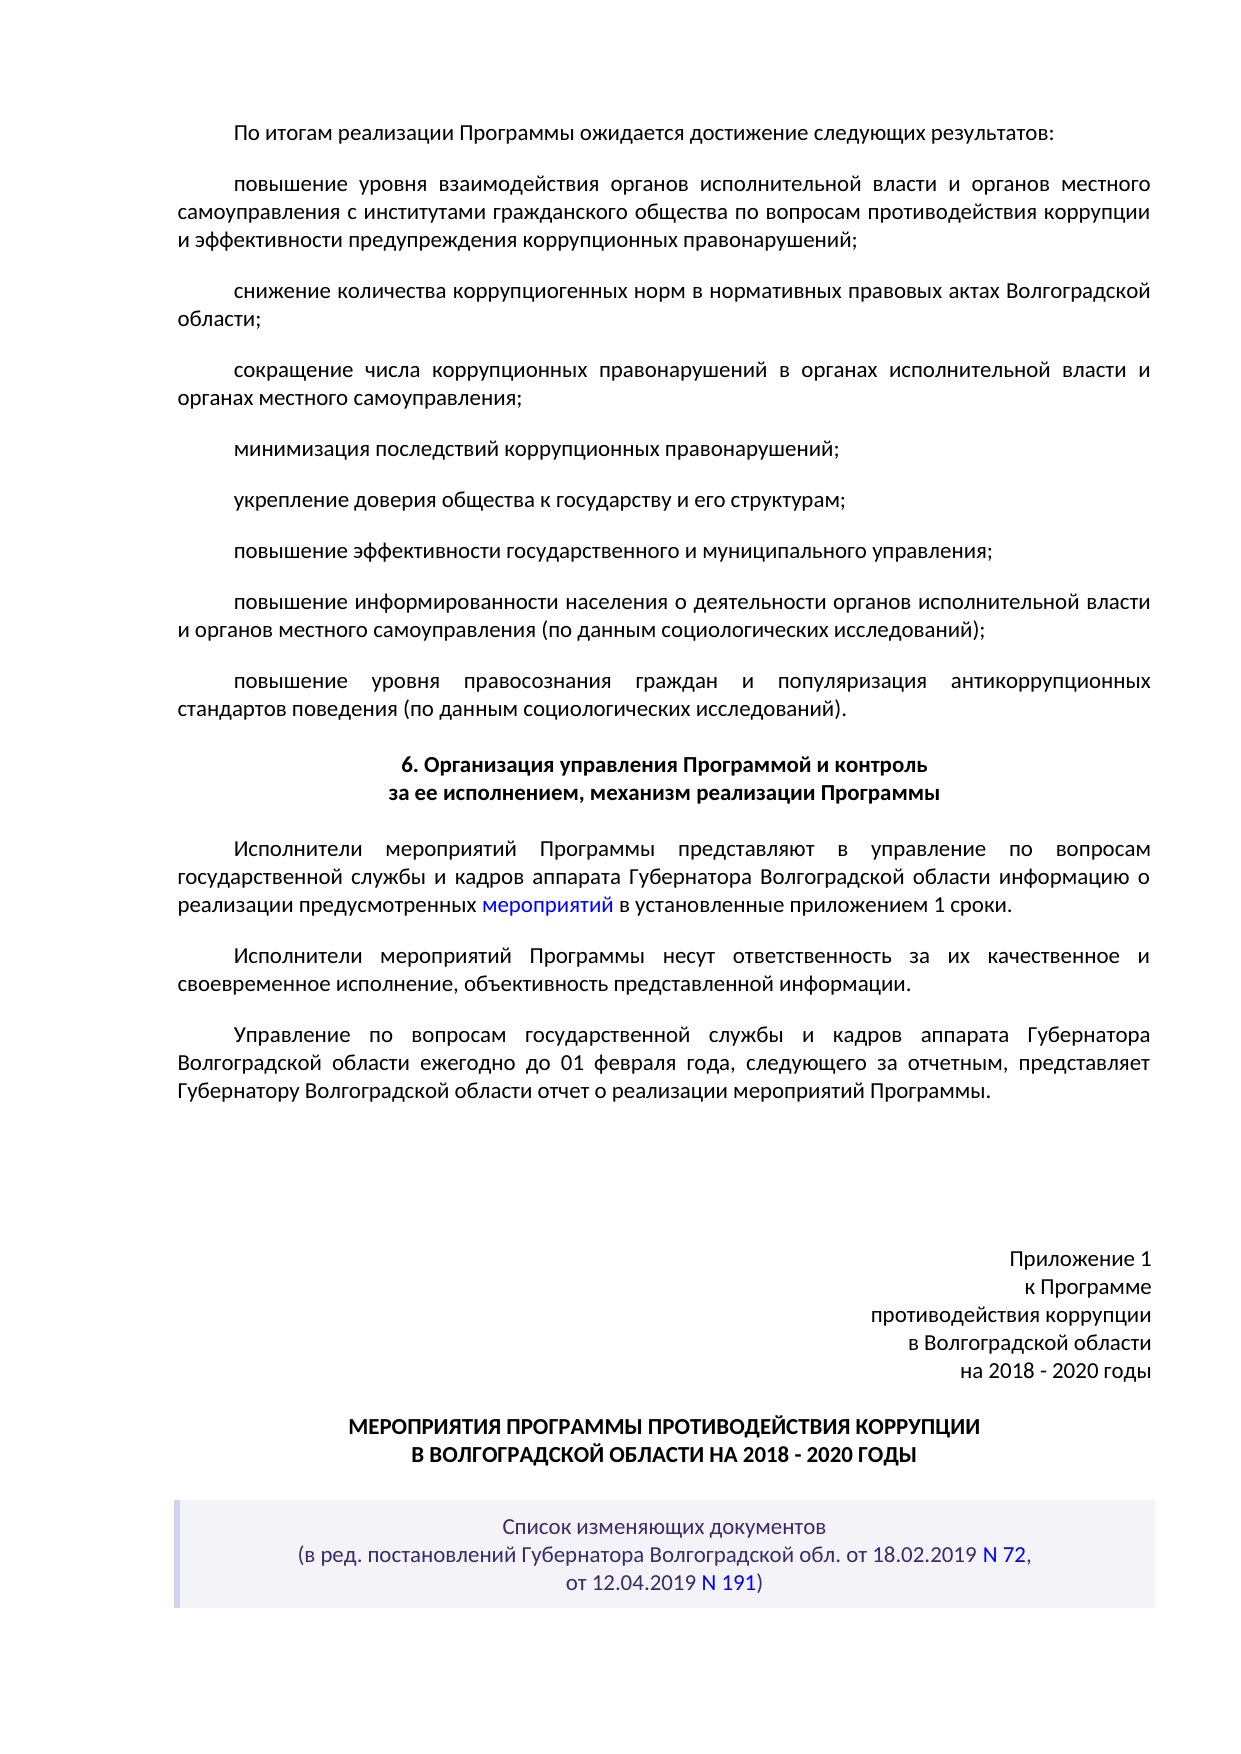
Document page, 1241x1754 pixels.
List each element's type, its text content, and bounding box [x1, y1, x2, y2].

text минимизация последствий коррупционных правонарушений; [177, 434, 1152, 462]
text снижение количества коррупциогенных норм в нормативных правовых актах Волгоградской области; [177, 276, 1152, 332]
text в Волгоградской области [177, 1328, 1152, 1356]
text повышение эффективности государственного и муниципального управления; [177, 536, 1152, 564]
text По итогам реализации Программы ожидается достижение следующих результатов: [177, 118, 1152, 146]
text повышение уровня правосознания граждан и популяризация антикоррупционных стандартов поведения (по данным социологических исследований). [177, 666, 1152, 722]
text сокращение числа коррупционных правонарушений в органах исполнительной власти и органах местного самоуправления; [177, 355, 1152, 411]
title 6. Организация управления Программой и контроль [177, 750, 1152, 778]
text Приложение 1 [177, 1244, 1152, 1272]
text на 2018 - 2020 годы [177, 1356, 1152, 1384]
text противодействия коррупции [177, 1300, 1152, 1328]
title МЕРОПРИЯТИЯ ПРОГРАММЫ ПРОТИВОДЕЙСТВИЯ КОРРУПЦИИ [177, 1412, 1152, 1440]
title В ВОЛГОГРАДСКОЙ ОБЛАСТИ НА 2018 - 2020 ГОДЫ [177, 1440, 1152, 1468]
title за ее исполнением, механизм реализации Программы [177, 778, 1152, 806]
text повышение уровня взаимодействия органов исполнительной власти и органов местного самоуправления с институтами гражданского общества по вопросам противодействия коррупции и эффективности предупреждения коррупционных правонарушений; [177, 169, 1152, 253]
text укрепление доверия общества к государству и его структурам; [177, 485, 1152, 513]
table_header Список изменяющих документов (в ред. постановлений Губернатора Волгоградской обл. от 18.02.2019 N 72, от 12.04.2019 N 191) [180, 1500, 1149, 1608]
text к Программе [177, 1272, 1152, 1300]
text Исполнители мероприятий Программы представляют в управление по вопросам государственной службы и кадров аппарата Губернатора Волгоградской области информацию о реализации предусмотренных мероприятий в установленные приложением 1 сроки. [177, 834, 1152, 918]
text Исполнители мероприятий Программы несут ответственность за их качественное и своевременное исполнение, объективность представленной информации. [177, 941, 1152, 997]
text повышение информированности населения о деятельности органов исполнительной власти и органов местного самоуправления (по данным социологических исследований); [177, 587, 1152, 643]
text Управление по вопросам государственной службы и кадров аппарата Губернатора Волгоградской области ежегодно до 01 февраля года, следующего за отчетным, представляет Губернатору Волгоградской области отчет о реализации мероприятий Программы. [177, 1020, 1152, 1104]
